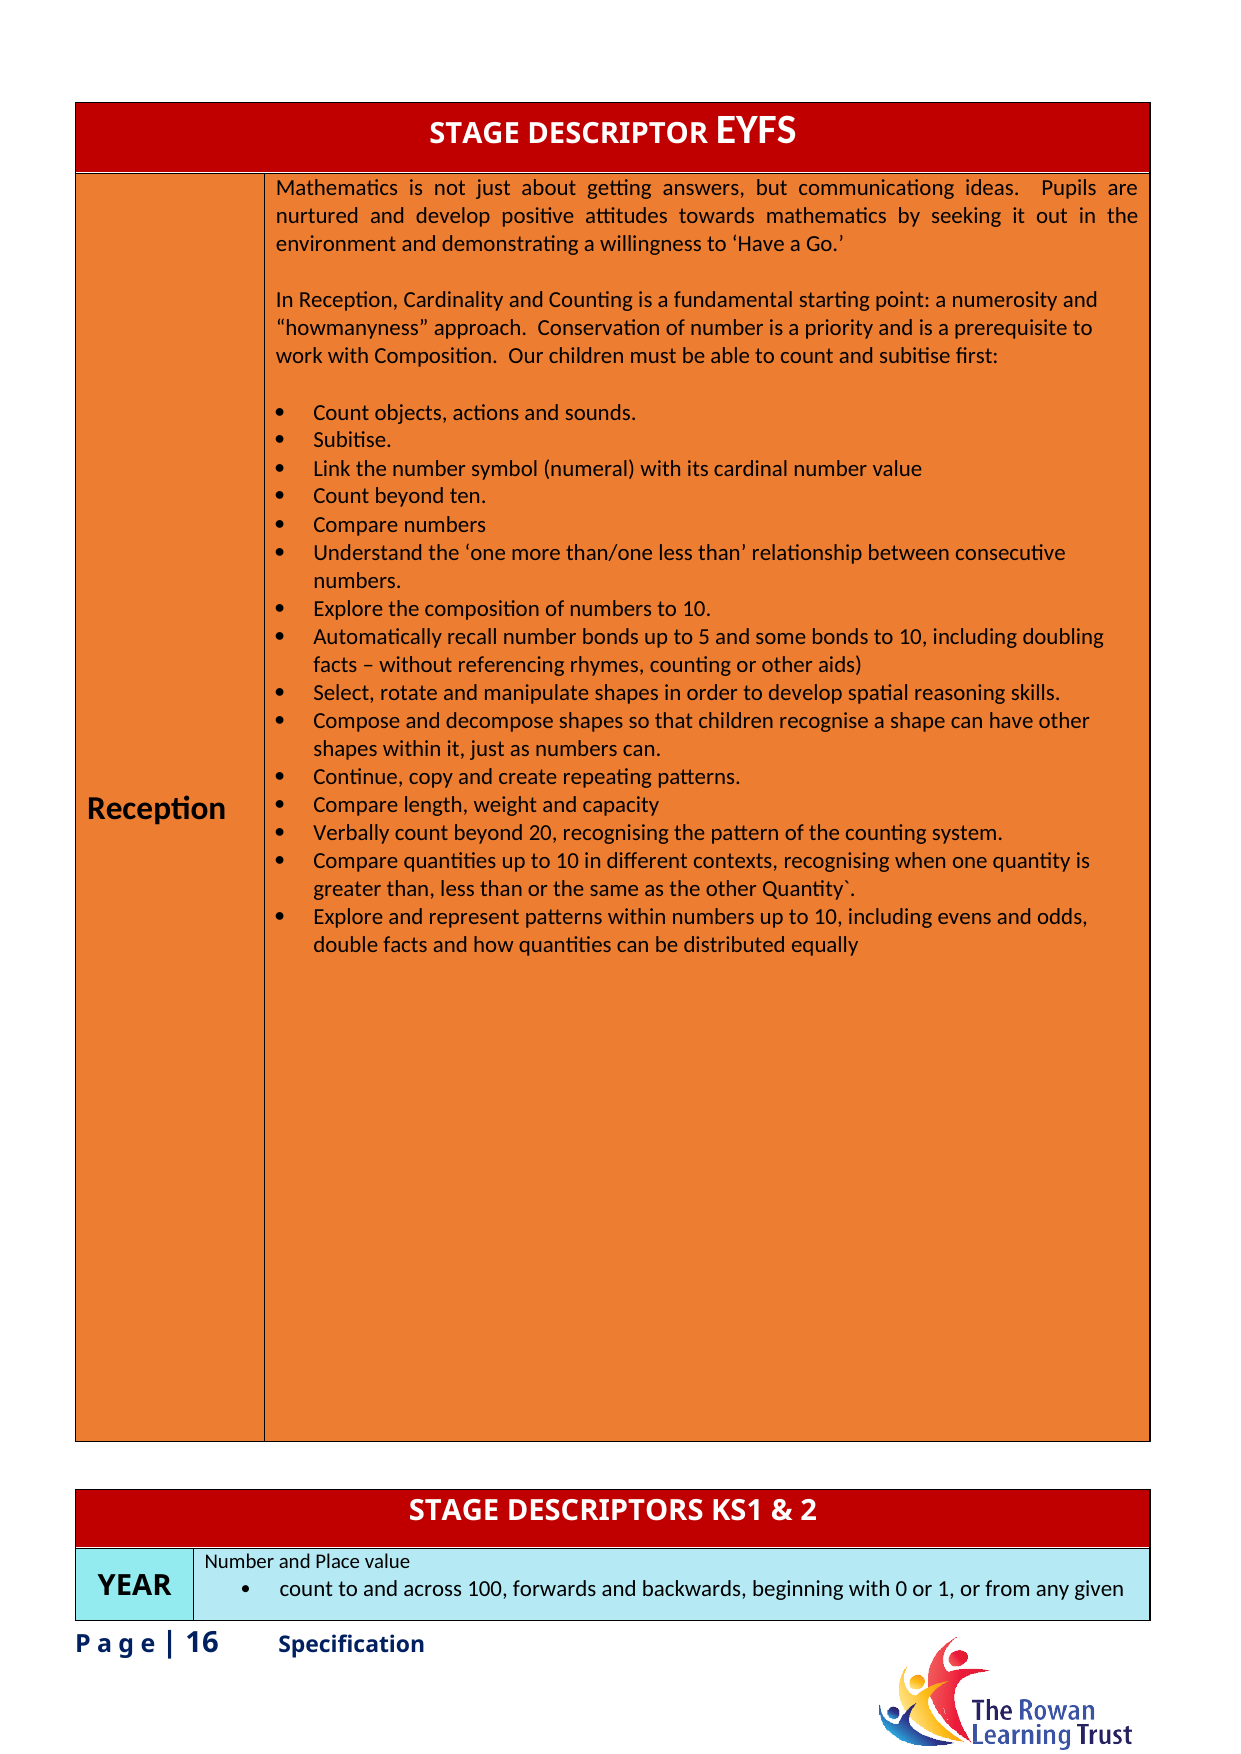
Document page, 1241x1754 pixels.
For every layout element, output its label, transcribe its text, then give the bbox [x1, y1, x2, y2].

table_header STAGE DESCRIPTOR EYFS [76, 103, 1149, 172]
picture [879, 1637, 1132, 1750]
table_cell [194, 1549, 1149, 1620]
table_cell Reception [76, 174, 264, 1441]
table_cell YEAR 1 [76, 1549, 193, 1620]
table_cell Mathematics is not just about getting answers, but communicationg ideas. Pupils are nurtured and develop positive attitudes towards mathematics by seeking it out in the environment and demonstrating a willingness to ‘Have a Go.’ In Reception, Cardinality and Counting is a fundamental starting point: a numerosity and “howmanyness” approach. Conservation of number is a priority and is a prerequisite to work with Composition. Our children must be able to count and subitise first: Count objects, actions and sounds. Subitise. Link the number symbol (numeral) with its cardinal number value Count beyond ten. Compare numbers Understand the ‘one more than/one less than’ relationship between consecutive numbers. Explore the composition of numbers to 10. Automatically recall number bonds up to 5 and some bonds to 10, including doubling facts – without referencing rhymes, counting or other aids) Select, rotate and manipulate shapes in order to develop spatial reasoning skills. Compose and decompose shapes so that children recognise a shape can have other shapes within it, just as numbers can. Continue, copy and create repeating patterns. Compare length, weight and capacity Verbally count beyond 20, recognising the pattern of the counting system. Compare quantities up to 10 in different contexts, recognising when one quantity is greater than, less than or the same as the other Quantity`. Explore and represent patterns within numbers up to 10, including evens and odds, double facts and how quantities can be distributed equally [265, 174, 1149, 1441]
table_header STAGE DESCRIPTORS KS1 & 2 [76, 1490, 1149, 1547]
